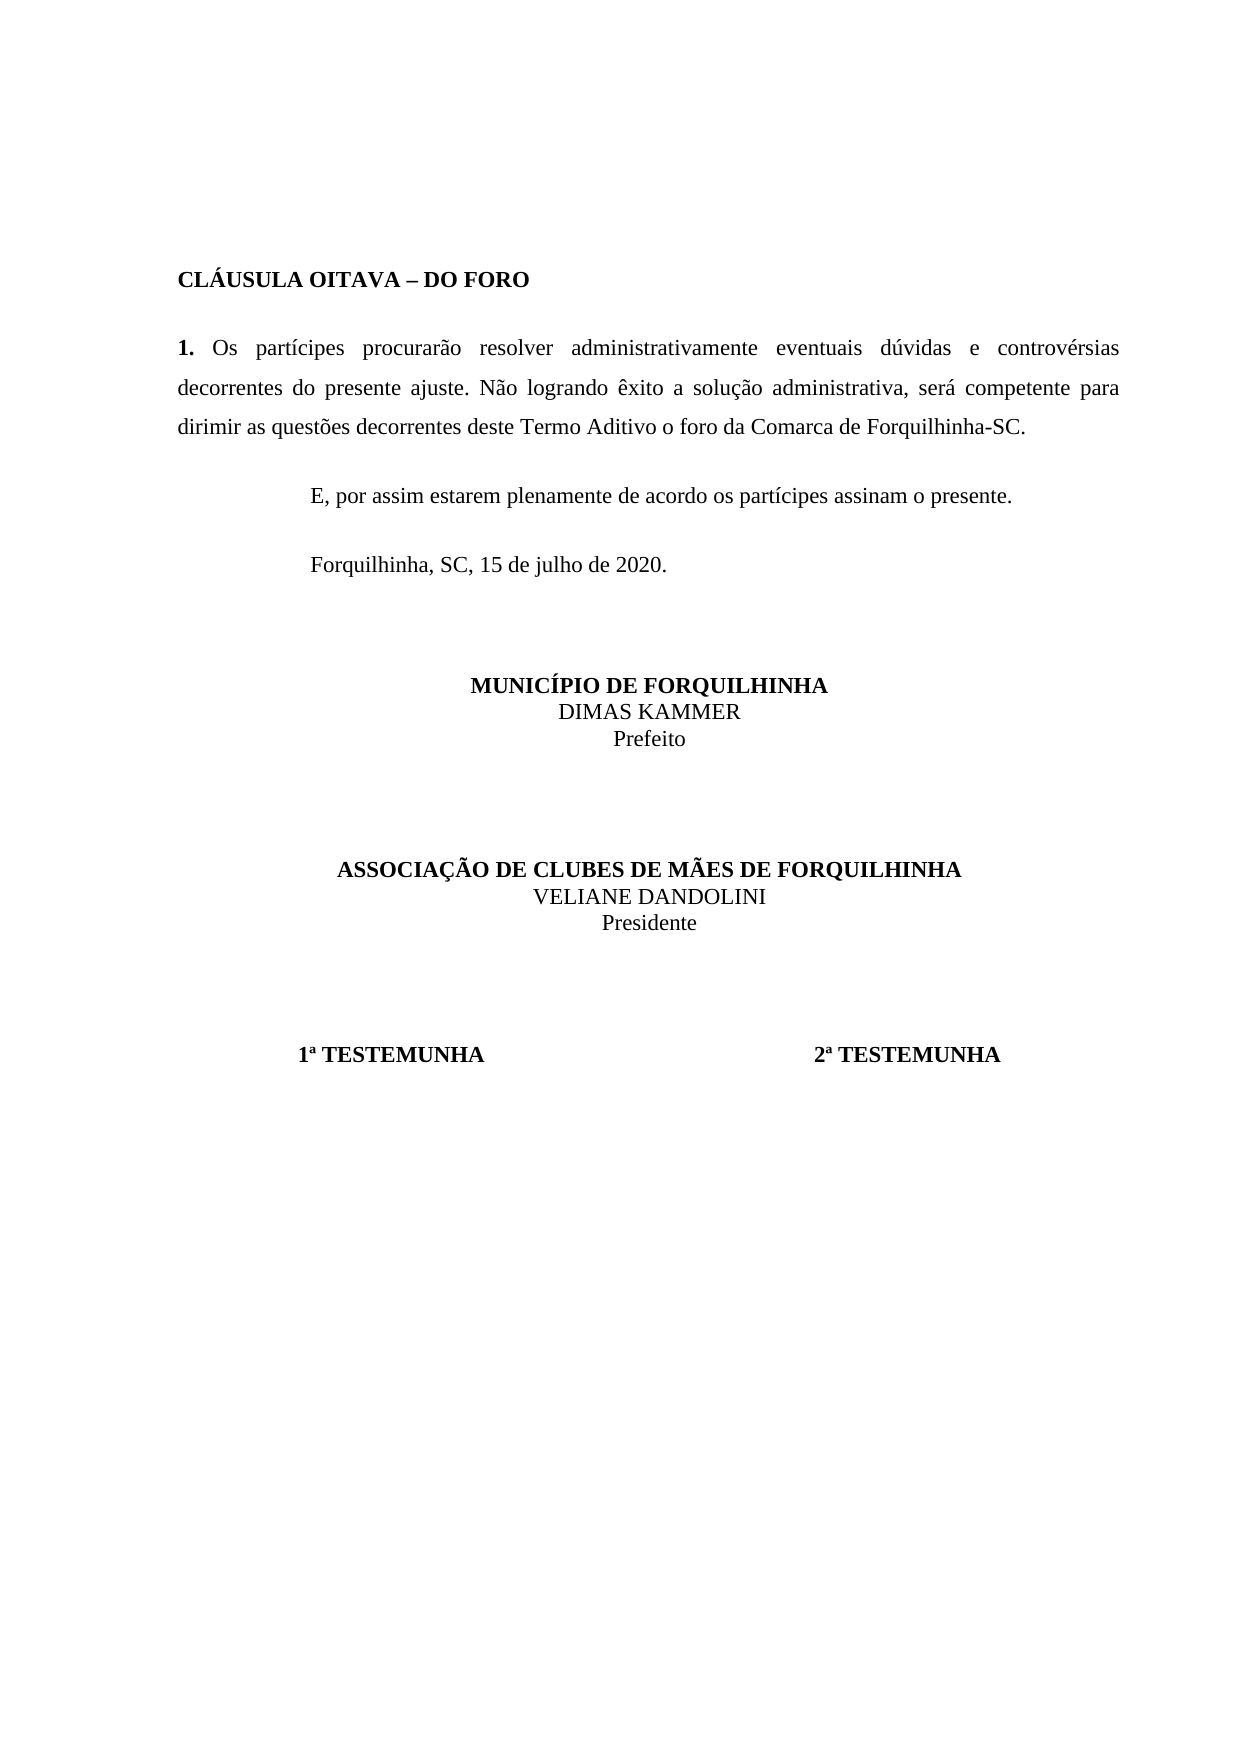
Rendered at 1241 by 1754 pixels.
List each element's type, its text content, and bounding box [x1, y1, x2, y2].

text ASSOCIAÇÃO DE CLUBES DE MÃES DE FORQUILHINHA [177, 857, 1121, 883]
text DIMAS KAMMER [177, 698, 1121, 725]
text E, por assim estarem plenamente de acordo os partícipes assinam o presente. [177, 482, 1121, 508]
text VELIANE DANDOLINI [177, 883, 1121, 909]
text 1ª TESTEMUNHA 2ª TESTEMUNHA [177, 1041, 1121, 1067]
text MUNICÍPIO DE FORQUILHINHA [177, 672, 1121, 698]
text Prefeito [177, 725, 1121, 751]
text 1. Os partícipes procurarão resolver administrativamente eventuais dúvidas e controvérsias decorrentes do presente ajuste. Não logrando êxito a solução administrativa, será competente para dirimir as questões decorrentes deste Termo Aditivo o foro da Comarca de Forquilhinha-SC. [177, 334, 1121, 440]
text Forquilhinha, SC, 15 de julho de 2020. [177, 551, 1121, 577]
text Presidente [177, 909, 1121, 936]
text CLÁUSULA OITAVA – DO FORO [177, 266, 1121, 292]
